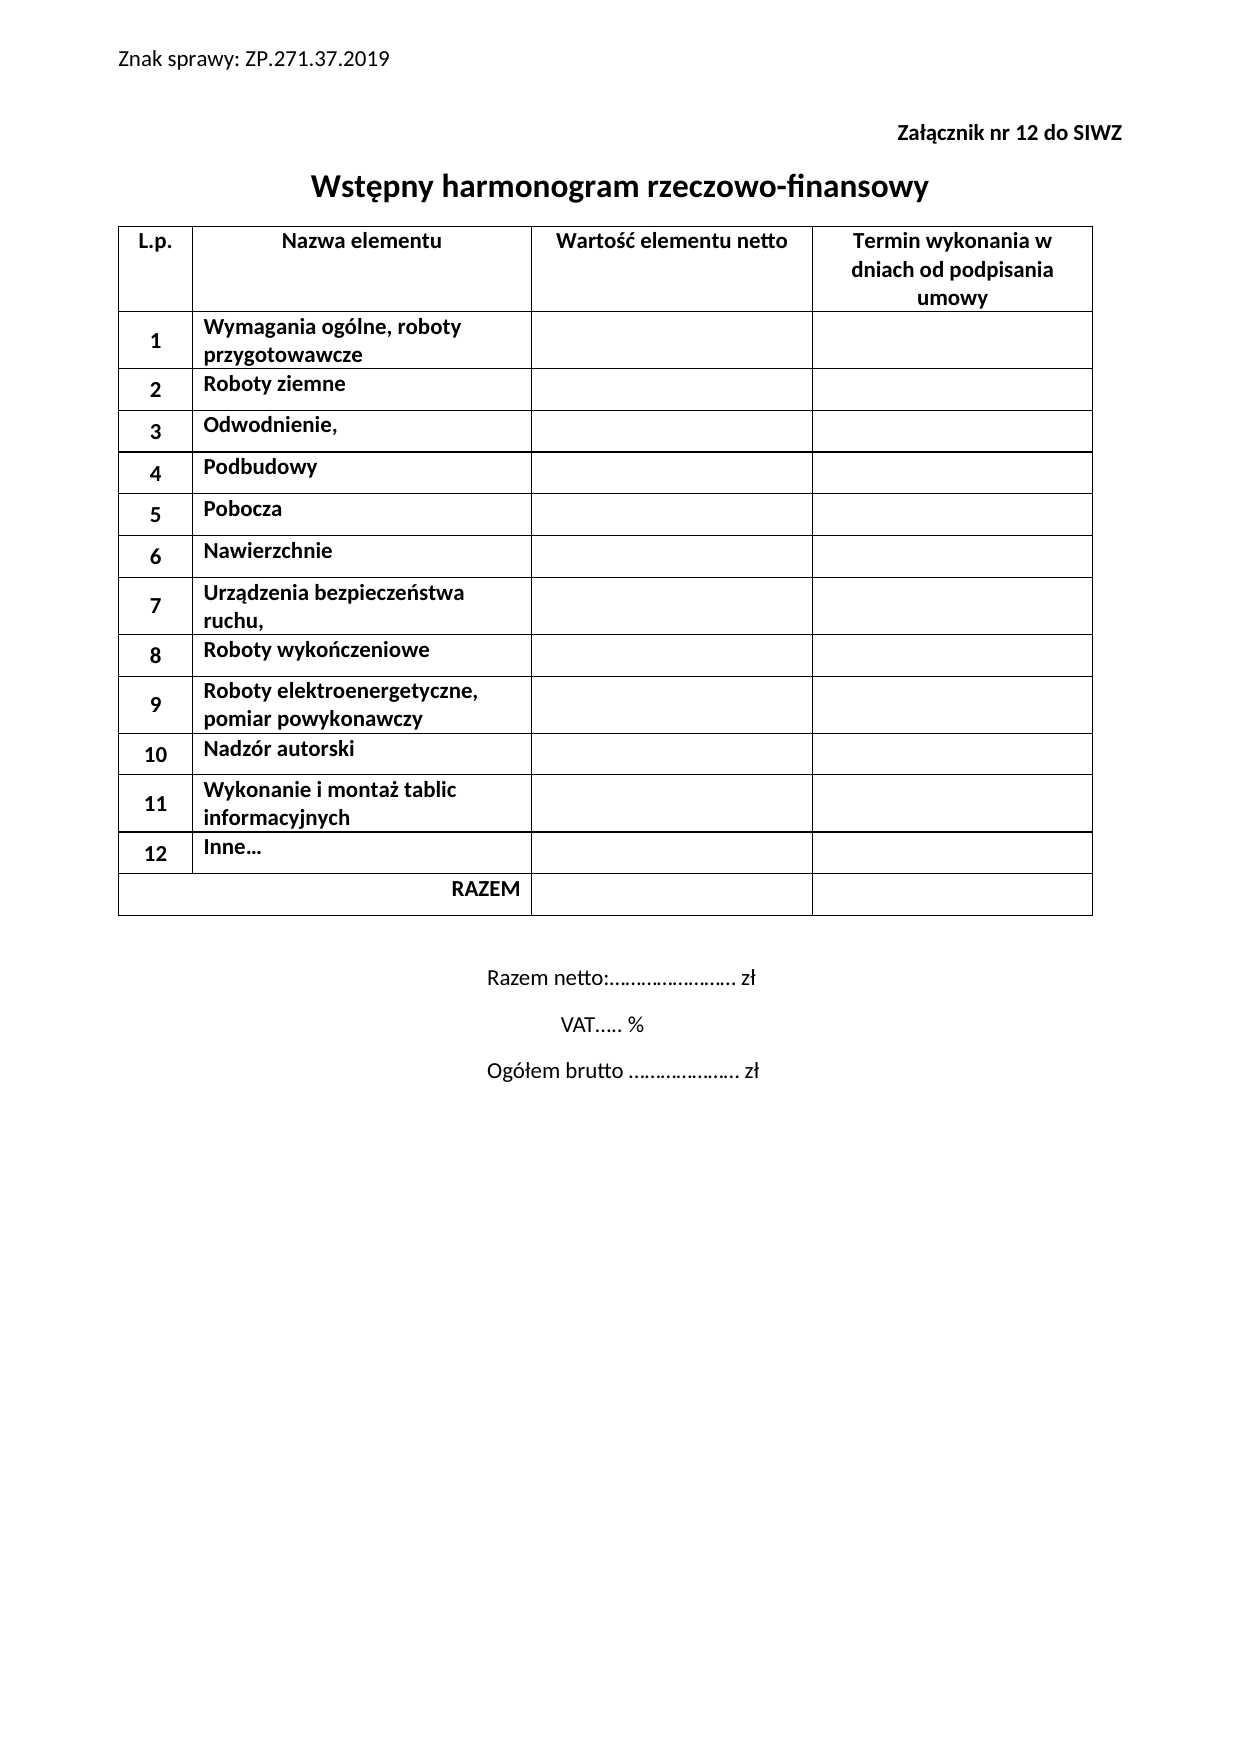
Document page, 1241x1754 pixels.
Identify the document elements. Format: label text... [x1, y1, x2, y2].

table_cell [532, 734, 812, 774]
table_cell [813, 494, 1092, 535]
table_cell Roboty wykończeniowe [193, 635, 531, 676]
table_cell [813, 734, 1092, 774]
table_cell [813, 453, 1092, 493]
table_cell [532, 312, 812, 368]
table_cell [813, 369, 1092, 409]
table_header Wartość elementu netto [532, 227, 812, 311]
table_cell Roboty elektroenergetyczne, pomiar powykonawczy [193, 677, 531, 733]
table_cell 7 [119, 578, 192, 634]
table_cell Nawierzchnie [193, 536, 531, 577]
table_cell [532, 536, 812, 577]
table_cell [813, 411, 1092, 451]
table_cell 2 [119, 369, 192, 409]
table_cell 12 [119, 833, 192, 873]
table_header L.p. [119, 227, 192, 311]
table_cell [532, 635, 812, 676]
table_cell [532, 453, 812, 493]
table_cell 5 [119, 494, 192, 535]
table_cell [532, 874, 812, 915]
table_cell [813, 578, 1092, 634]
table_cell [532, 677, 812, 733]
table_cell [813, 677, 1092, 733]
table_cell RAZEM [119, 874, 531, 915]
text Ogółem brutto ………………… zł [413, 1057, 1122, 1085]
table_cell [813, 635, 1092, 676]
table_cell [532, 369, 812, 409]
table_cell 6 [119, 536, 192, 577]
table_header Termin wykonania w dniach od podpisania umowy [813, 227, 1092, 311]
table_cell Wymagania ogólne, roboty przygotowawcze [193, 312, 531, 368]
table_cell Inne… [193, 833, 531, 873]
table_cell Wykonanie i montaż tablic informacyjnych [193, 775, 531, 831]
table_cell [532, 833, 812, 873]
table_cell Podbudowy [193, 453, 531, 493]
text Załącznik nr 12 do SIWZ [118, 118, 1122, 146]
table_cell 3 [119, 411, 192, 451]
table_cell Pobocza [193, 494, 531, 535]
table_cell [532, 494, 812, 535]
table_cell [813, 775, 1092, 831]
table_cell [813, 833, 1092, 873]
table_cell [813, 312, 1092, 368]
table_cell Urządzenia bezpieczeństwa ruchu, [193, 578, 531, 634]
table_cell 4 [119, 453, 192, 493]
text VAT….. % [487, 1010, 1122, 1038]
table_cell [532, 411, 812, 451]
table_cell 11 [119, 775, 192, 831]
table_cell [813, 536, 1092, 577]
table_cell Nadzór autorski [193, 734, 531, 774]
table_cell [532, 578, 812, 634]
table_cell 10 [119, 734, 192, 774]
table_cell Roboty ziemne [193, 369, 531, 409]
table_cell 1 [119, 312, 192, 368]
table_cell [813, 874, 1092, 915]
table_cell [532, 775, 812, 831]
table_cell Odwodnienie, [193, 411, 531, 451]
table_cell 9 [119, 677, 192, 733]
text Razem netto:…………………… zł [413, 963, 1122, 991]
table_cell 8 [119, 635, 192, 676]
table_header Nazwa elementu [193, 227, 531, 311]
text Wstępny harmonogram rzeczowo-finansowy [118, 165, 1122, 206]
